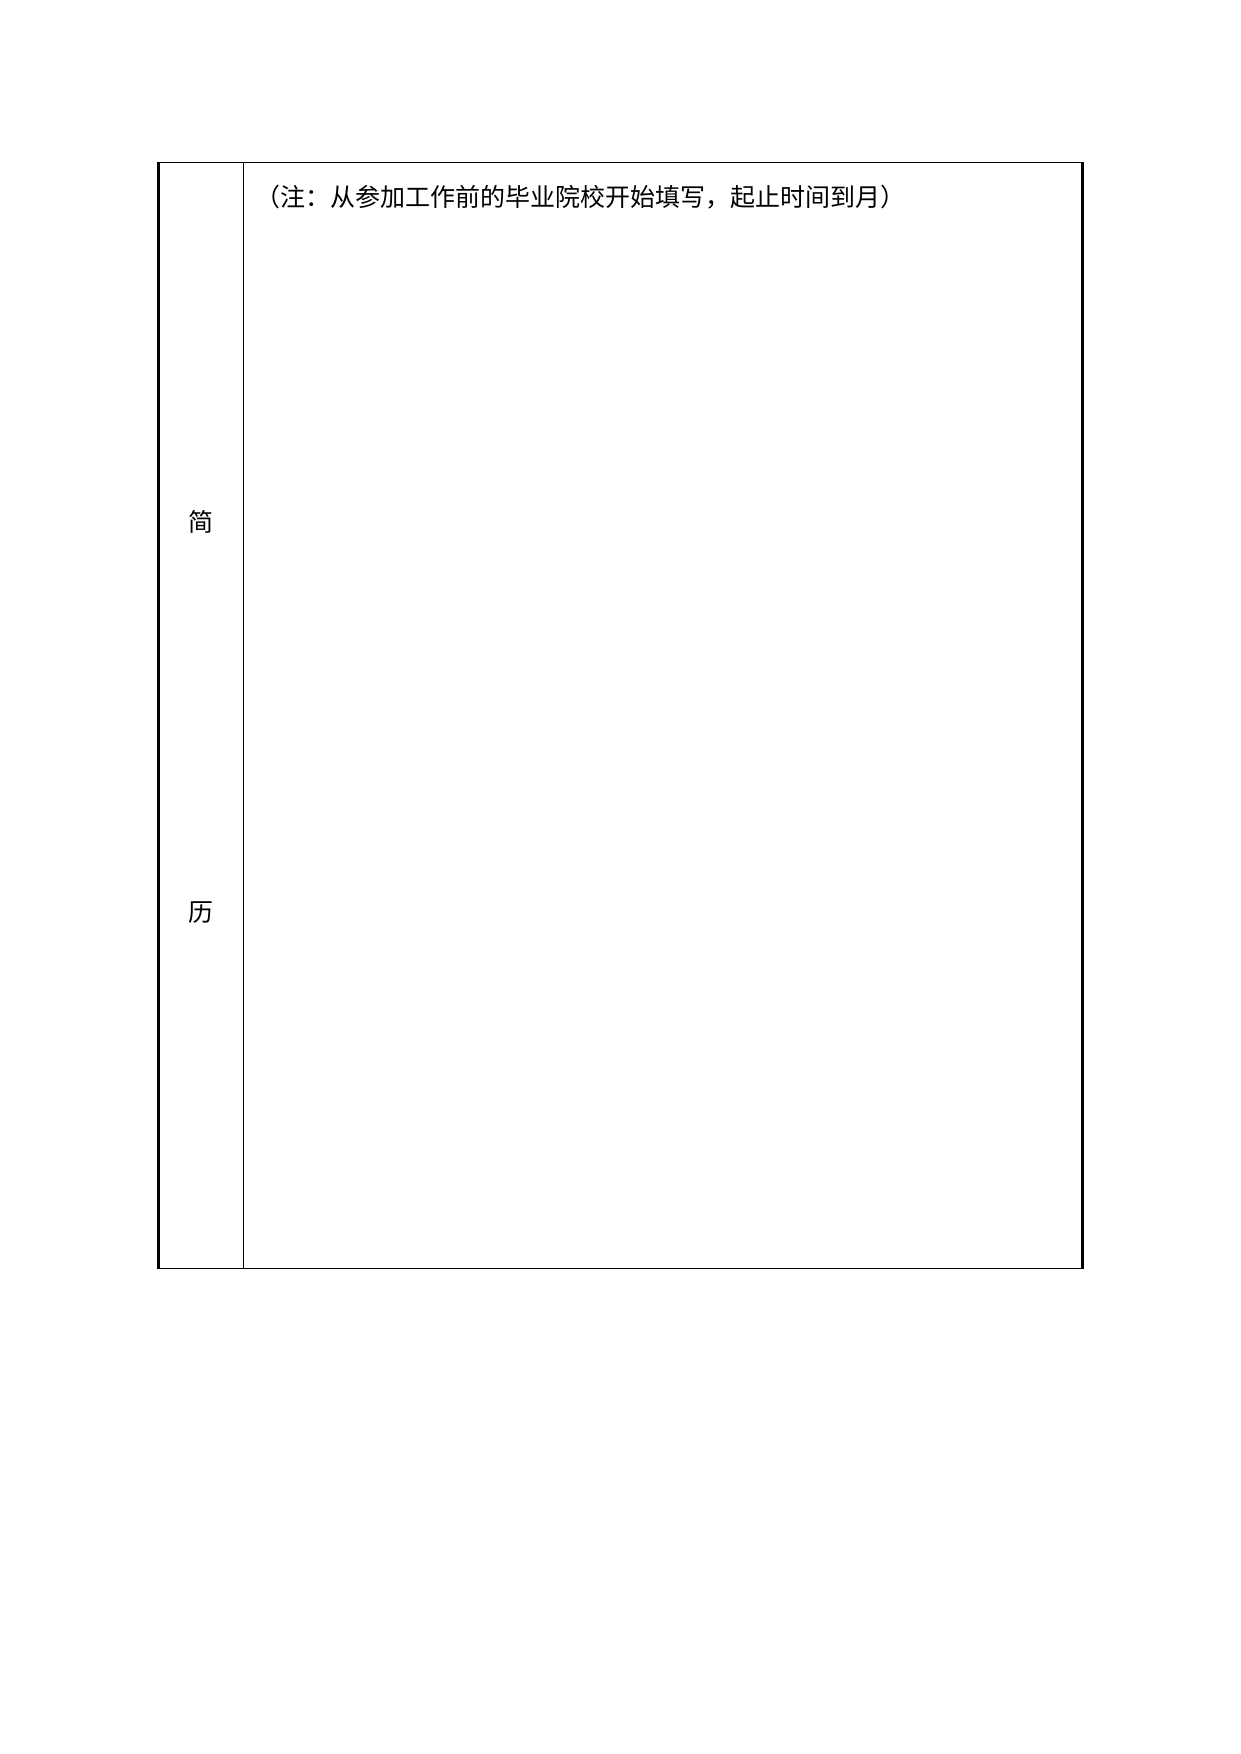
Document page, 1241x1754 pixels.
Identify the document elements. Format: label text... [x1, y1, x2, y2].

table_cell （注：从参加工作前的毕业院校开始填写，起止时间到月） [244, 163, 1081, 1268]
table_cell 简 历 [160, 163, 243, 1268]
